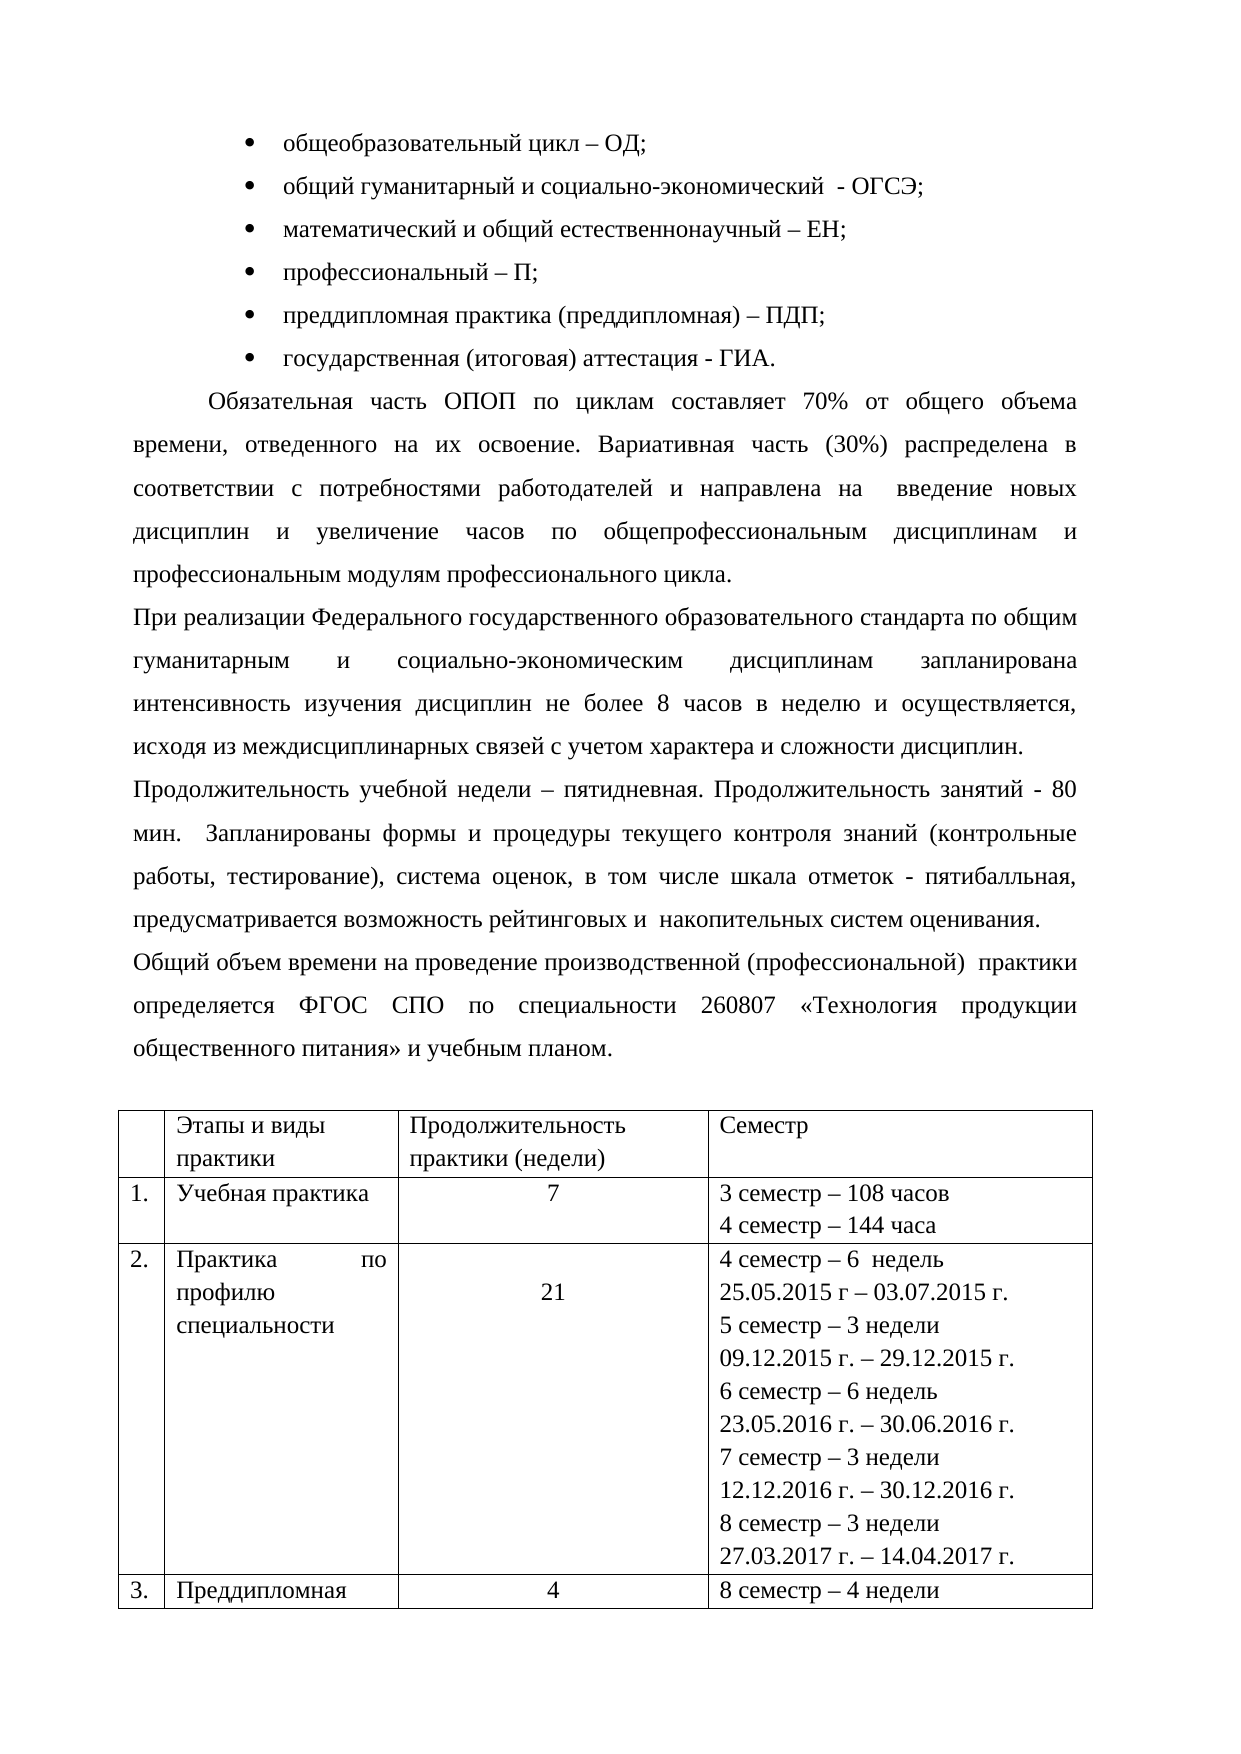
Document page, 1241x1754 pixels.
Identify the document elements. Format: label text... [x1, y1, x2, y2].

table_cell 3. [119, 1575, 164, 1608]
table_header Семестр [709, 1111, 1092, 1177]
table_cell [165, 1575, 398, 1608]
table_cell 3 семестр – 108 часов 4 семестр – 144 часа [709, 1178, 1092, 1243]
list профессиональный – П; [245, 257, 1078, 286]
table_header [119, 1111, 164, 1177]
table_header Продолжительность практики (недели) [399, 1111, 708, 1177]
list государственная (итоговая) аттестация - ГИА. [245, 343, 1078, 372]
table_cell 1. [119, 1178, 164, 1243]
list преддипломная практика (преддипломная) – ПДП; [245, 300, 1078, 329]
text Продолжительность учебной недели – пятидневная. Продолжительность занятий - 80 мин. Запланированы формы и процедуры текущего контроля знаний (контрольные работы, тестирование), система оценок, в том числе шкала отметок - пятибалльная, предусматривается возможность рейтинговых и накопительных систем оценивания. [133, 774, 1078, 933]
table_cell 4 [399, 1575, 708, 1608]
table_cell 4 семестр – 6 недель 25.05.2015 г – 03.07.2015 г. 5 семестр – 3 недели 09.12.2015 г. – 29.12.2015 г. 6 семестр – 6 недель 23.05.2016 г. – 30.06.2016 г. 7 семестр – 3 недели 12.12.2016 г. – 30.12.2016 г. 8 семестр – 3 недели 27.03.2017 г. – 14.04.2017 г. [709, 1244, 1092, 1574]
table_cell 21 [399, 1244, 708, 1574]
list математический и общий естественнонаучный – ЕН; [245, 214, 1078, 243]
table_cell 7 [399, 1178, 708, 1243]
text Общий объем времени на проведение производственной (профессиональной) практики определяется ФГОС СПО по специальности 260807 «Технология продукции общественного питания» и учебным планом. [133, 947, 1078, 1062]
text При реализации Федерального государственного образовательного стандарта по общим гуманитарным и социально-экономическим дисциплинам запланирована интенсивность изучения дисциплин не более 8 часов в неделю и осуществляется, исходя из междисциплинарных связей с учетом характера и сложности дисциплин. [133, 602, 1078, 760]
list общеобразовательный цикл – ОД; [245, 128, 1078, 156]
table_cell Практика по профилю специальности [165, 1244, 398, 1574]
text Обязательная часть ОПОП по циклам составляет 70% от общего объема времени, отведенного на их освоение. Вариативная часть (30%) распределена в соответствии с потребностями работодателей и направлена на введение новых дисциплин и увеличение часов по общепрофессиональным дисциплинам и профессиональным модулям профессионального цикла. [133, 386, 1078, 588]
table_header Этапы и виды практики [165, 1111, 398, 1177]
table_cell 2. [119, 1244, 164, 1574]
list общий гуманитарный и социально-экономический - ОГСЭ; [245, 171, 1078, 199]
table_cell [709, 1575, 1092, 1608]
table_cell Учебная практика [165, 1178, 398, 1243]
